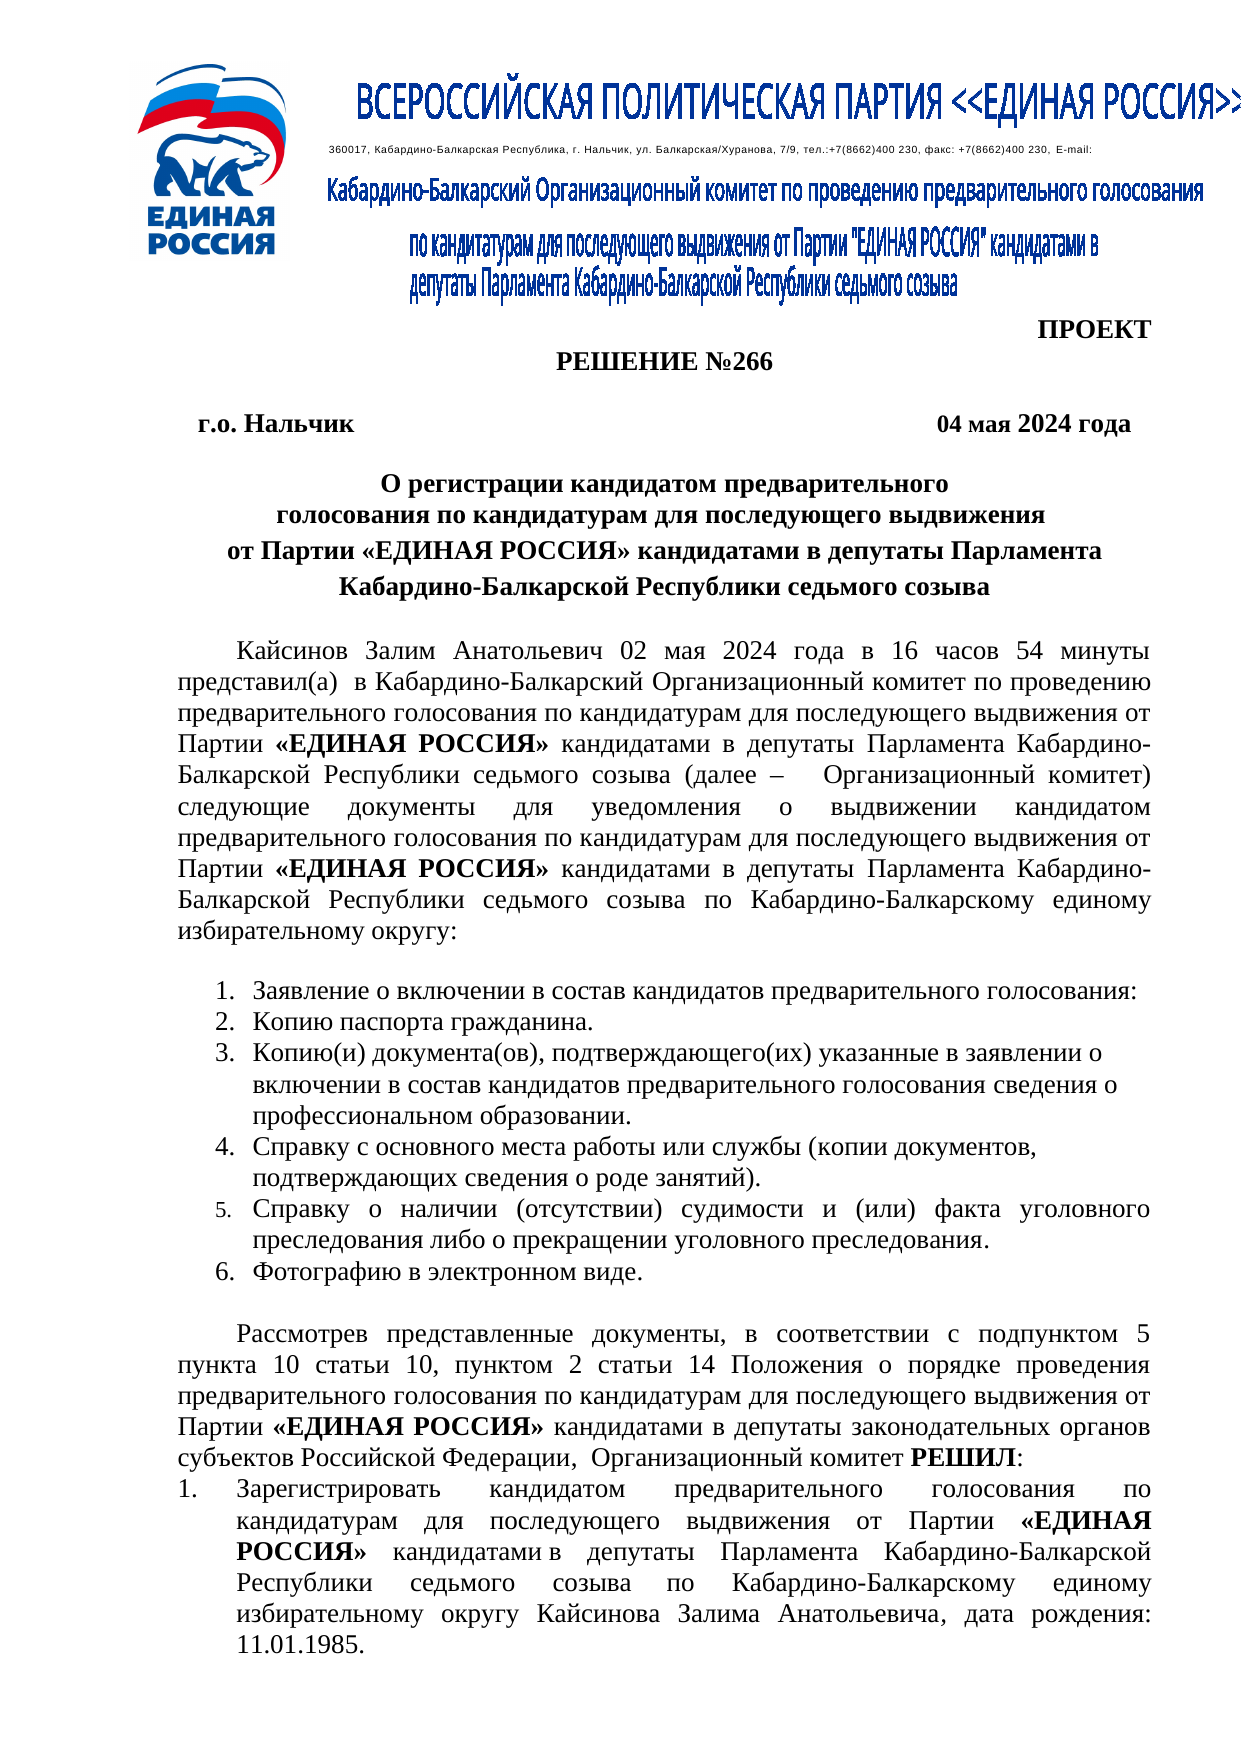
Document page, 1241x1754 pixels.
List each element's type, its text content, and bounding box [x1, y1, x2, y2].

text О регистрации кандидатом предварительного [177, 467, 1152, 498]
list Справку с основного места работы или службы (копии документов, подтверждающих сведения о роде занятий). [215, 1130, 1152, 1192]
text ПРОЕКТ [177, 314, 1152, 345]
list Фотографию в электронном виде. [215, 1254, 1152, 1286]
list Копию паспорта гражданина. [215, 1005, 1152, 1037]
list Зарегистрировать кандидатом предварительного голосования по кандидатурам для последующего выдвижения от Партии «ЕДИНАЯ РОССИЯ» кандидатами в депутаты Парламента Кабардино-Балкарской Республики седьмого созыва по Кабардино-Балкарскому единому избирательному округу Кайсинова Залима Анатольевича, дата рождения: 11.01.1985. [177, 1473, 1152, 1659]
text Рассмотрев представленные документы, в соответствии с подпунктом 5 пункта 10 статьи 10, пунктом 2 статьи 14 Положения о порядке проведения предварительного голосования по кандидатурам для последующего выдвижения от Партии «ЕДИНАЯ РОССИЯ» кандидатами в депутаты законодательных органов субъектов Российской Федерации, Организационный комитет РЕШИЛ: [177, 1317, 1152, 1473]
picture [129, 61, 290, 261]
list Заявление о включении в состав кандидатов предварительного голосования: [215, 974, 1152, 1005]
text г.о. Нальчик 04 мая 2024 года [177, 407, 1152, 438]
list Справку о наличии (отсутствии) судимости и (или) факта уголовного преследования либо о прекращении уголовного преследования. [215, 1192, 1152, 1254]
text 360017, Кабардино-Балкарская Республика, г. Нальчик, ул. Балкарская/Хуранова, 7/9, тел.:+7(8662)400 230, факс: +7(8662)400 230, E-mail: kbro_edinros@mail.ru [307, 142, 1187, 167]
text голосования по кандидатурам для последующего выдвижения от Партии «ЕДИНАЯ РОССИЯ» кандидатами в депутаты Парламента Кабардино-Балкарской Республики седьмого созыва [177, 498, 1152, 601]
text Кайсинов Залим Анатольевич 02 мая 2024 года в 16 часов 54 минуты представил(а) в Кабардино-Балкарский Организационный комитет по проведению предварительного голосования по кандидатурам для последующего выдвижения от Партии «ЕДИНАЯ РОССИЯ» кандидатами в депутаты Парламента Кабардино-Балкарской Республики седьмого созыва (далее – Организационный комитет) следующие документы для уведомления о выдвижении кандидатом предварительного голосования по кандидатурам для последующего выдвижения от Партии «ЕДИНАЯ РОССИЯ» кандидатами в депутаты Парламента Кабардино-Балкарской Республики седьмого созыва по Кабардино-Балкарскому единому избирательному округу: [177, 634, 1152, 946]
text РЕШЕНИЕ №266 [177, 345, 1152, 376]
list Копию(и) документа(ов), подтверждающего(их) указанные в заявлении о включении в состав кандидатов предварительного голосования сведения о профессиональном образовании. [215, 1037, 1152, 1130]
